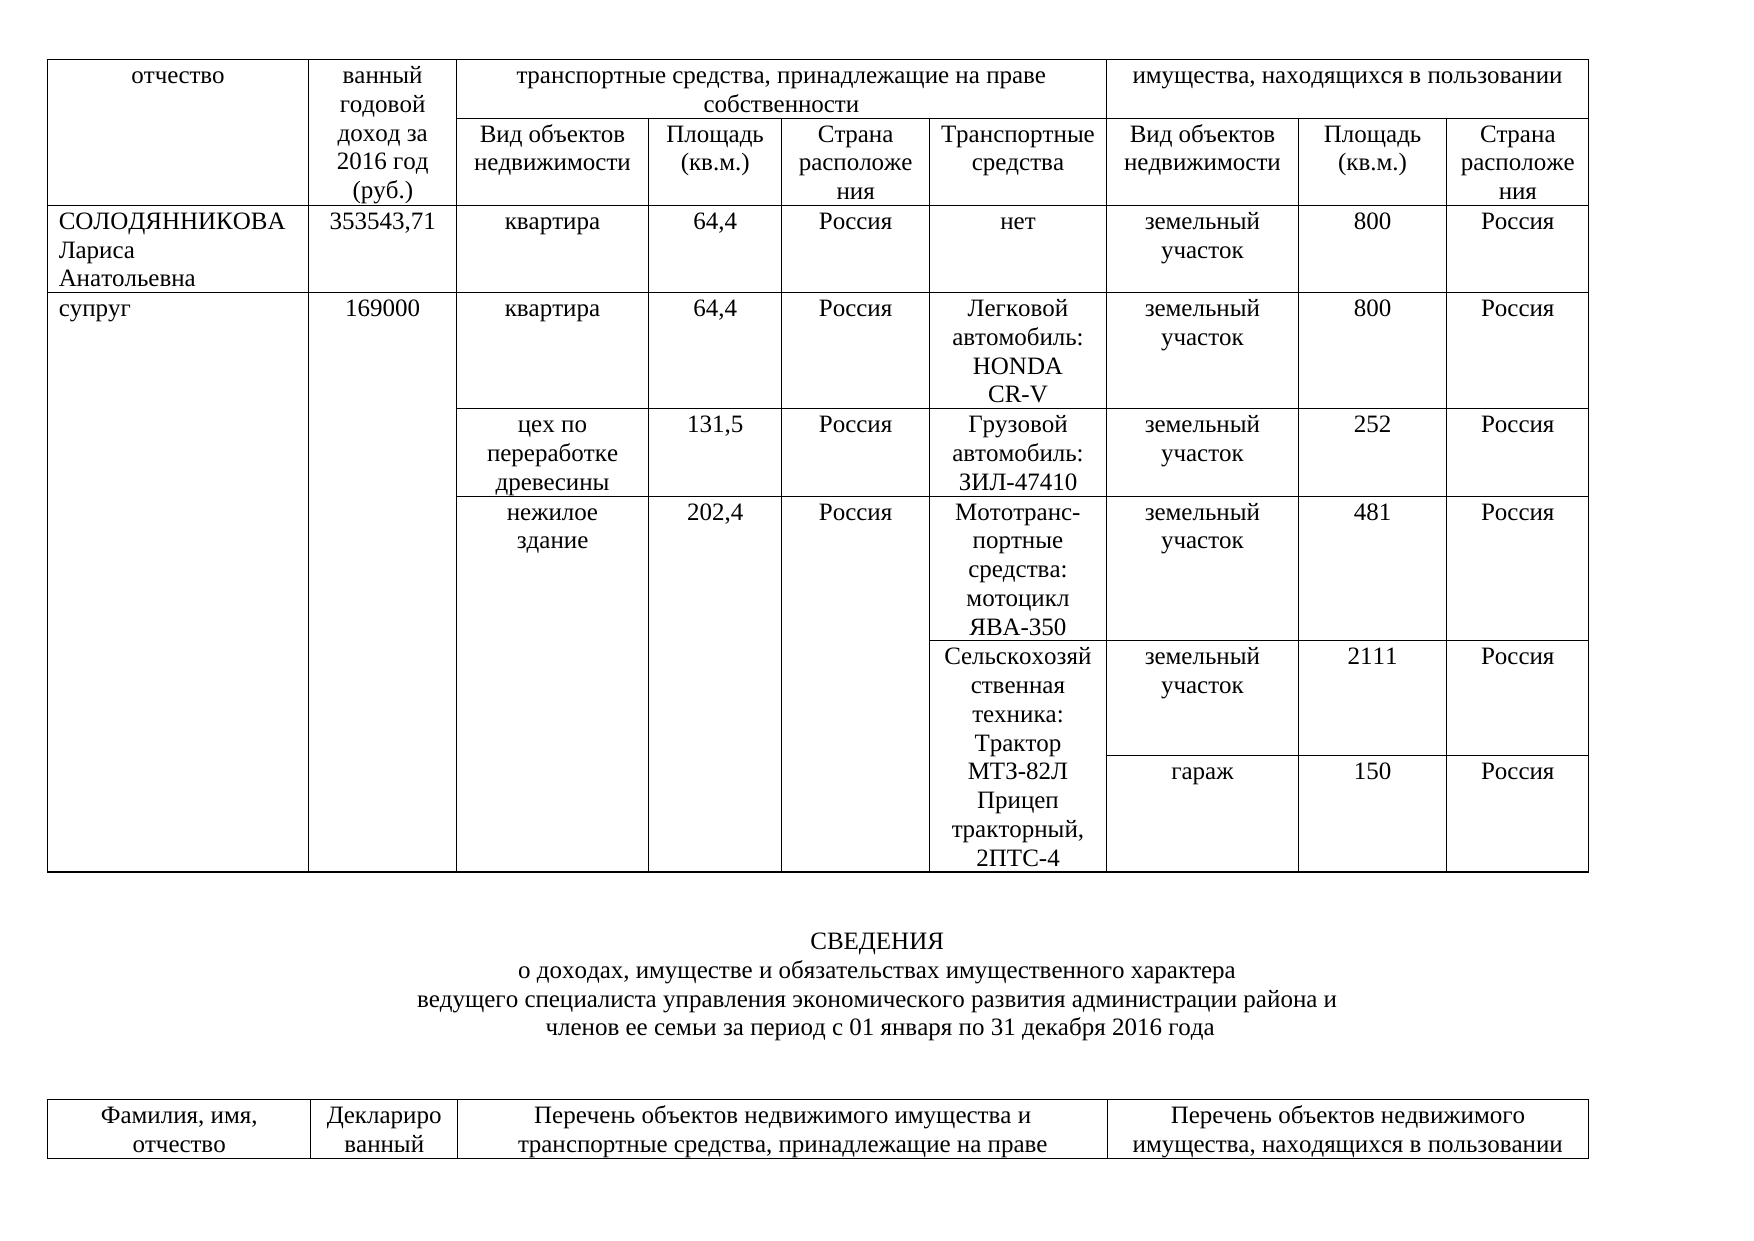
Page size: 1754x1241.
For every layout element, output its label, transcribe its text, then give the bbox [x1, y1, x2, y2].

table_cell 481 [1299, 497, 1446, 640]
table_cell земельный участок [1107, 206, 1298, 292]
table_cell Мототранс-портные средства: мотоцикл ЯВА-350 [930, 497, 1106, 640]
table_cell 800 [1299, 293, 1446, 408]
table_cell Вид объектов недвижимости [457, 119, 648, 205]
table_cell Легковой автомобиль: HONDA CR-V [930, 293, 1106, 408]
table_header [1107, 60, 1588, 118]
table_cell земельный участок [1107, 293, 1298, 408]
table_cell земельный участок [1107, 641, 1298, 755]
table_cell квартира [457, 293, 648, 408]
table_cell Россия [1447, 409, 1588, 496]
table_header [457, 60, 1106, 118]
table_cell Грузовой автомобиль: ЗИЛ-47410 [930, 409, 1106, 496]
table_cell 64,4 [649, 206, 781, 292]
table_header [309, 60, 456, 205]
table_cell нежилое здание [457, 497, 648, 871]
table_cell цех по переработке древесины [457, 409, 648, 496]
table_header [311, 1100, 457, 1158]
table_cell Россия [1447, 206, 1588, 292]
table_cell Вид объектов недвижимости [1107, 119, 1298, 205]
table_cell гараж [1107, 756, 1298, 871]
table_cell супруг [48, 293, 308, 871]
table_cell 252 [1299, 409, 1446, 496]
table_cell Сельскохозяйственная техника: Трактор МТЗ-82Л Прицеп тракторный, 2ПТС-4 [930, 641, 1106, 871]
table_cell Россия [782, 409, 929, 496]
table_cell земельный участок [1107, 409, 1298, 496]
table_cell СОЛОДЯННИКОВАЛариса Анатольевна [48, 206, 308, 292]
table_cell 202,4 [649, 497, 781, 871]
table_cell Россия [1447, 641, 1588, 755]
table_cell Россия [782, 293, 929, 408]
table_cell Россия [1447, 497, 1588, 640]
table_cell 800 [1299, 206, 1446, 292]
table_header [458, 1100, 1107, 1158]
table_cell 131,5 [649, 409, 781, 496]
table_cell 2111 [1299, 641, 1446, 755]
table_cell Россия [1447, 293, 1588, 408]
text о доходах, имуществе и обязательствах имущественного характера [59, 955, 1695, 984]
table_cell Страна расположения [1447, 119, 1588, 205]
table_cell 150 [1299, 756, 1446, 871]
text членов ее семьи за период с 01 января по 31 декабря 2016 года [59, 1012, 1695, 1041]
table_cell Страна расположения [782, 119, 929, 205]
table_cell квартира [457, 206, 648, 292]
table_cell Россия [1447, 756, 1588, 871]
table_cell Транспортные средства [930, 119, 1106, 205]
table_cell 353543,71 [309, 206, 456, 292]
text ведущего специалиста управления экономического развития администрации района и [59, 984, 1695, 1012]
table_cell 64,4 [649, 293, 781, 408]
table_cell 169000 [309, 293, 456, 871]
table_cell Россия [782, 206, 929, 292]
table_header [48, 60, 308, 205]
text СВЕДЕНИЯ [59, 926, 1695, 955]
table_cell Россия [782, 497, 929, 871]
table_cell Площадь (кв.м.) [649, 119, 781, 205]
table_cell Площадь (кв.м.) [1299, 119, 1446, 205]
table_cell нет [930, 206, 1106, 292]
table_cell земельный участок [1107, 497, 1298, 640]
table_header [48, 1100, 310, 1158]
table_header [1108, 1100, 1588, 1158]
